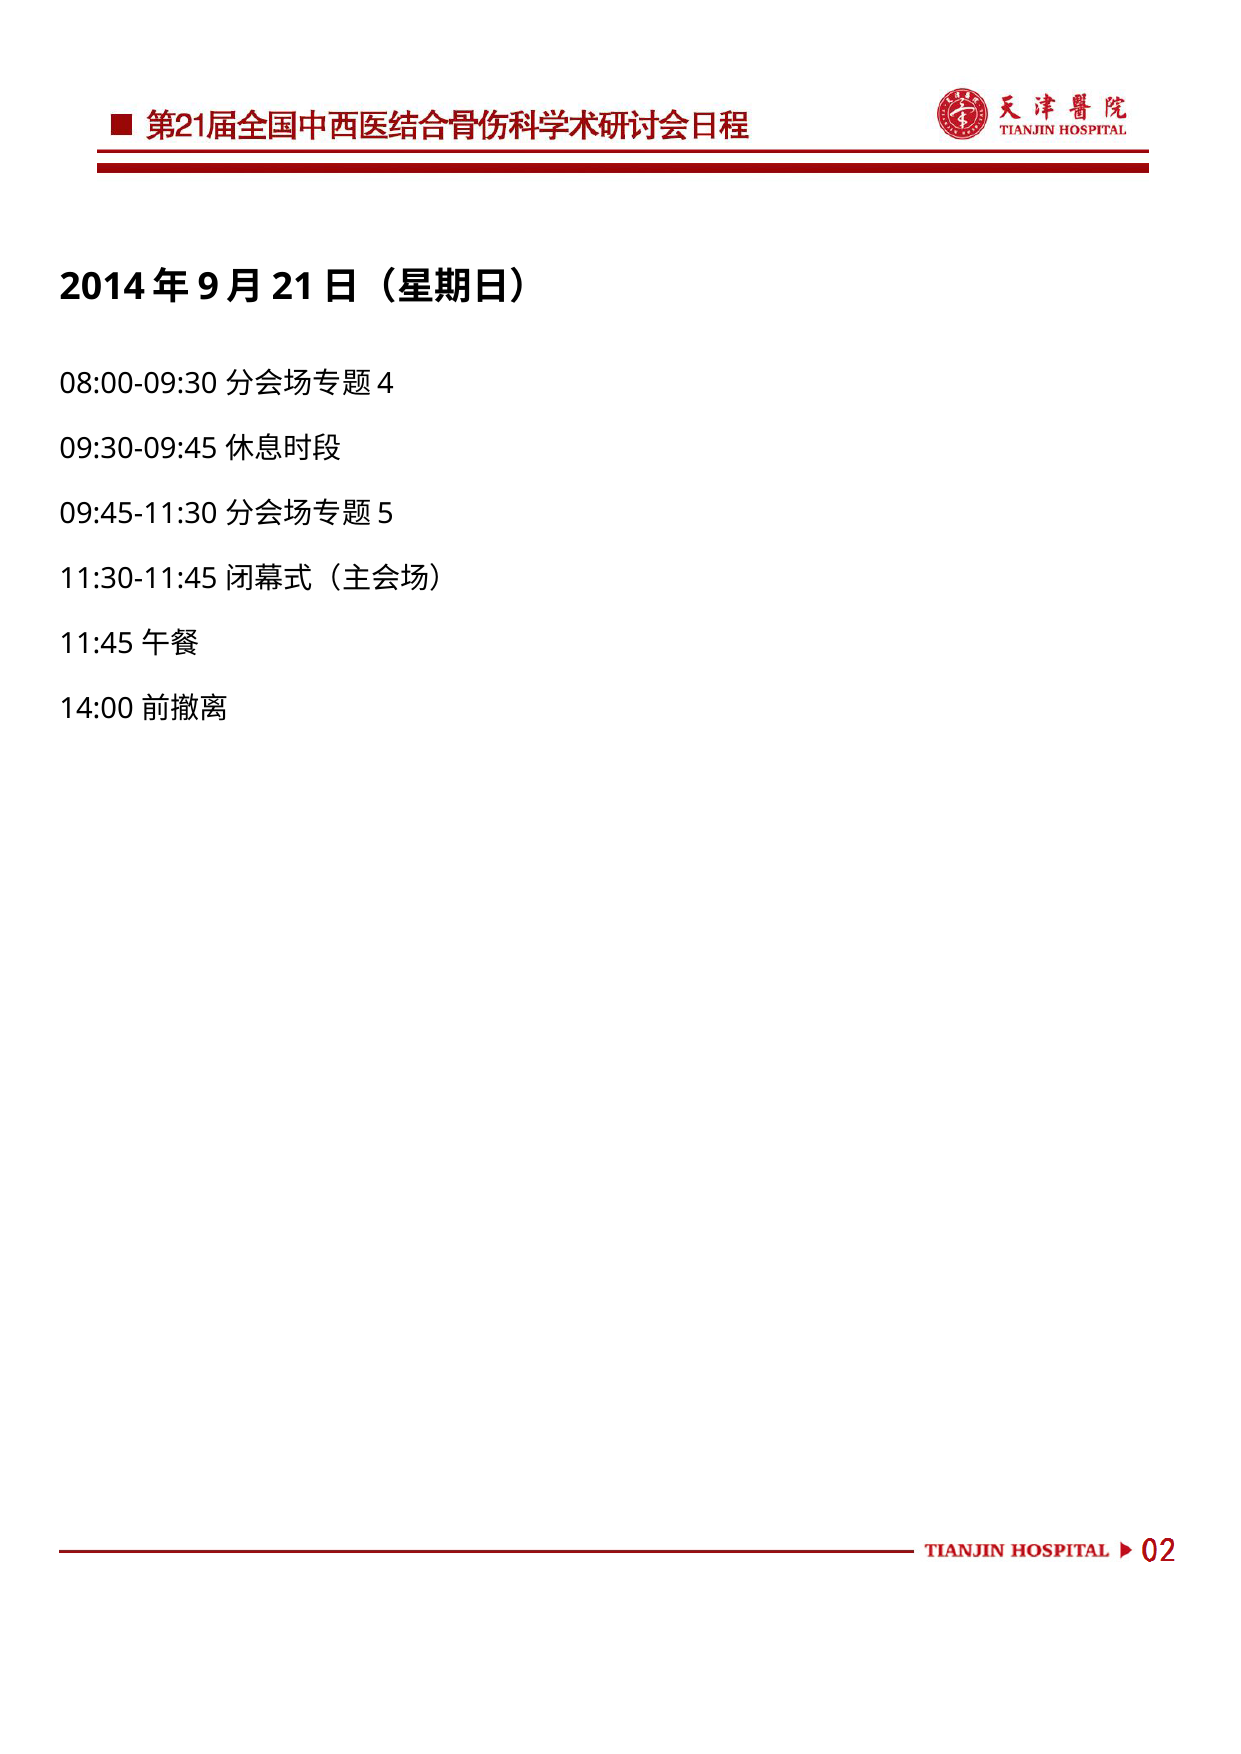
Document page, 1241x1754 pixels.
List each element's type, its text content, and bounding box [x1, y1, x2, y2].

text 2014年9月21日（星期日） [59, 251, 1181, 316]
text 08:00-09:30 分会场专题4 [59, 348, 1181, 413]
text 09:45-11:30 分会场专题5 [59, 478, 1181, 543]
picture [59, 55, 1182, 208]
text 09:30-09:45 休息时段 [59, 413, 1181, 478]
text 11:30-11:45 闭幕式（主会场） [59, 543, 1181, 608]
picture [59, 1518, 1182, 1582]
text 14:00 前撤离 [59, 673, 1181, 738]
text 11:45 午餐 [59, 608, 1181, 673]
